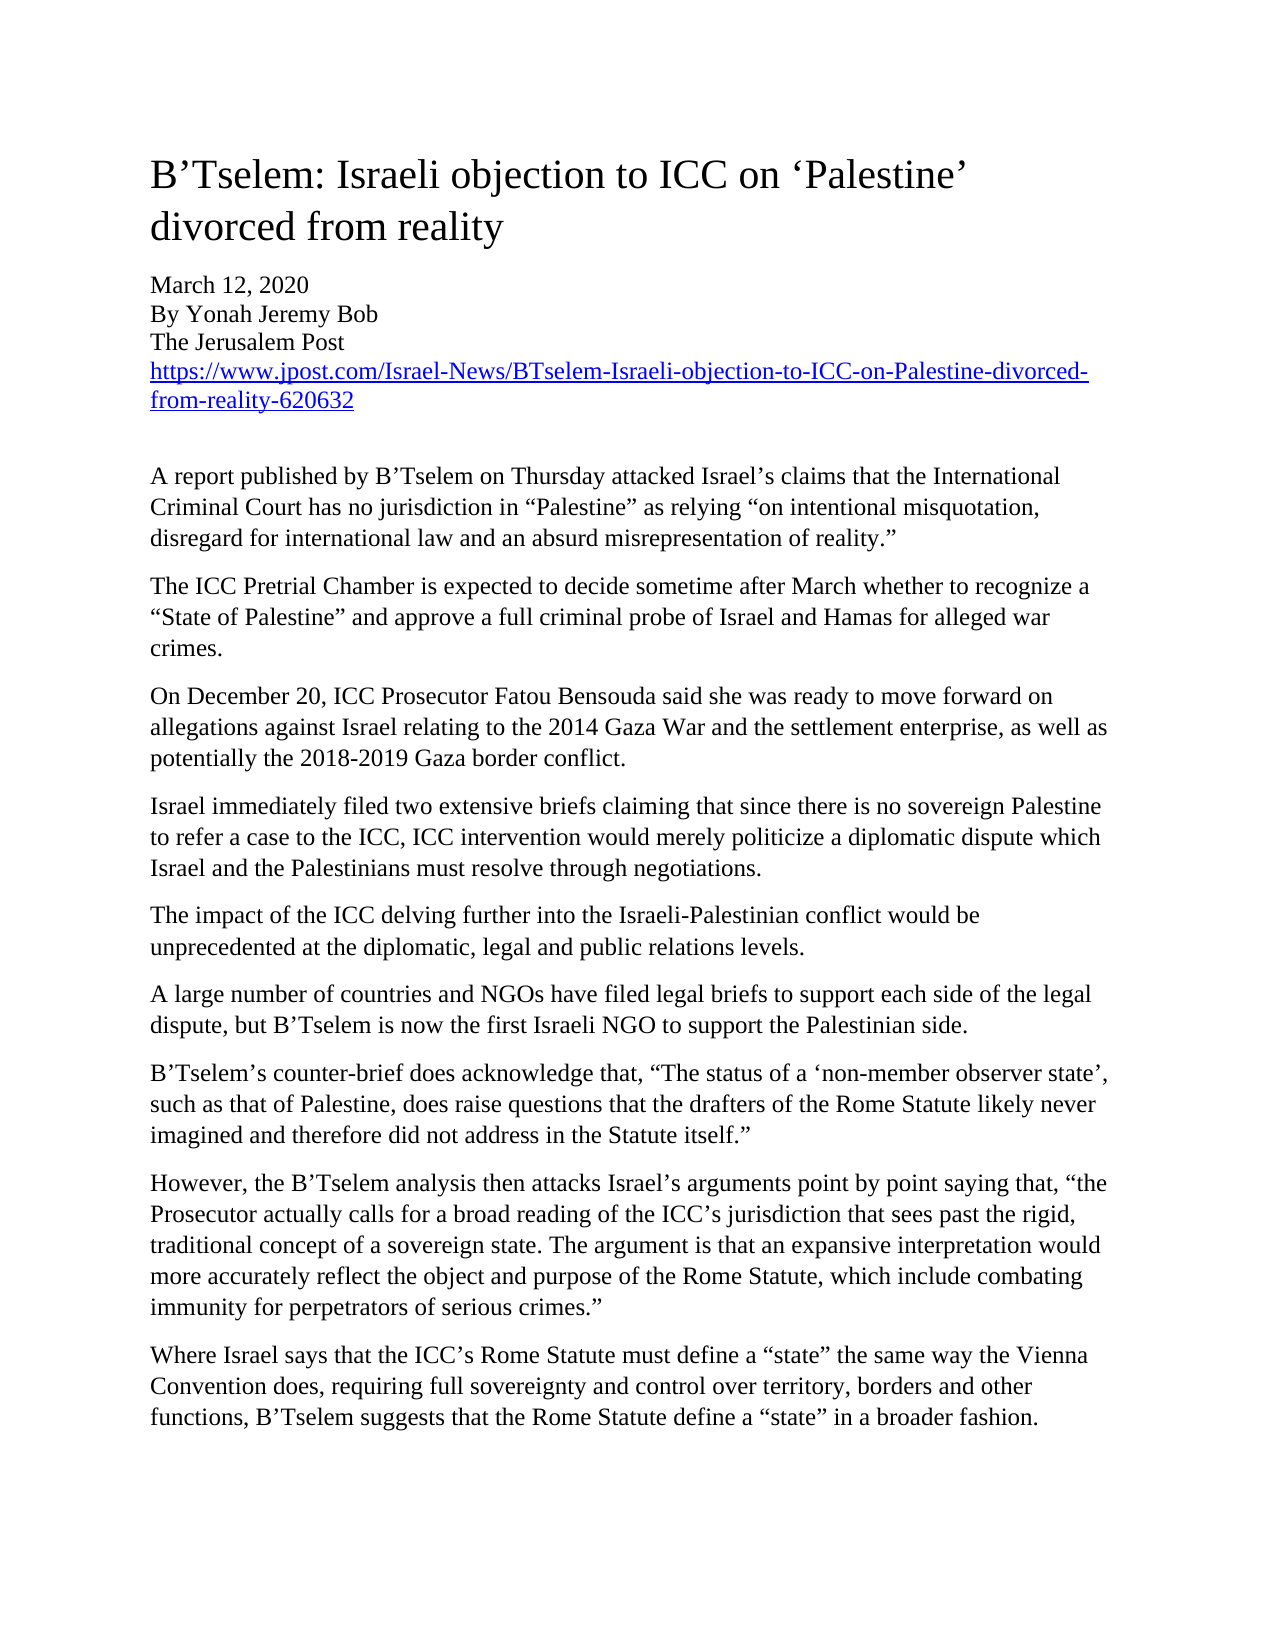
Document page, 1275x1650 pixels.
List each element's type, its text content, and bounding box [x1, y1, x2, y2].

text The impact of the ICC delving further into the Israeli-Palestinian conflict would be unprecedented at the diplomatic, legal and public relations levels. [150, 901, 1125, 960]
text Israel immediately filed two extensive briefs claiming that since there is no sovereign Palestine to refer a case to the ICC, ICC intervention would merely politicize a diplomatic dispute which Israel and the Palestinians must resolve through negotiations. [150, 791, 1125, 882]
text On December 20, ICC Prosecutor Fatou Bensouda said she was ready to move forward on allegations against Israel relating to the 2014 Gaza War and the settlement enterprise, as well as potentially the 2018-2019 Gaza border conflict. [150, 681, 1125, 772]
text https://www.jpost.com/Israel-News/BTselem-Israeli-objection-to-ICC-on-Palestine-divorced-from-reality-620632 [150, 356, 1125, 414]
text Where Israel says that the ICC’s Rome Statute must define a “state” the same way the Vienna Convention does, requiring full sovereignty and control over territory, borders and other functions, B’Tselem suggests that the Rome Statute define a “state” in a broader fashion. [150, 1340, 1125, 1431]
text March 12, 2020 [150, 270, 1125, 299]
text A report published by B’Tselem on Thursday attacked Israel’s claims that the International Criminal Court has no jurisdiction in “Palestine” as relying “on intentional misquotation, disregard for international law and an absurd misrepresentation of reality.” [150, 461, 1125, 552]
text A large number of countries and NGOs have filed legal briefs to support each side of the legal dispute, but B’Tselem is now the first Israeli NGO to support the Palestinian side. [150, 979, 1125, 1039]
text However, the B’Tselem analysis then attacks Israel’s arguments point by point saying that, “the Prosecutor actually calls for a broad reading of the ICC’s jurisdiction that sees past the rigid, traditional concept of a sovereign state. The argument is that an expansive interpretation would more accurately reflect the object and purpose of the Rome Statute, which include combating immunity for perpetrators of serious crimes.” [150, 1168, 1125, 1321]
text B’Tselem’s counter-brief does acknowledge that, “The status of a ‘non-member observer state’, such as that of Palestine, does raise questions that the drafters of the Rome Statute likely never imagined and therefore did not address in the Statute itself.” [150, 1058, 1125, 1149]
text The ICC Pretrial Chamber is expected to decide sometime after March whether to recognize a “State of Palestine” and approve a full criminal probe of Israel and Hamas for alleged war crimes. [150, 571, 1125, 662]
text By Yonah Jeremy Bob [150, 299, 1125, 327]
text B’Tselem: Israeli objection to ICC on ‘Palestine’ divorced from reality [150, 150, 1125, 249]
text The Jerusalem Post [150, 327, 1125, 356]
